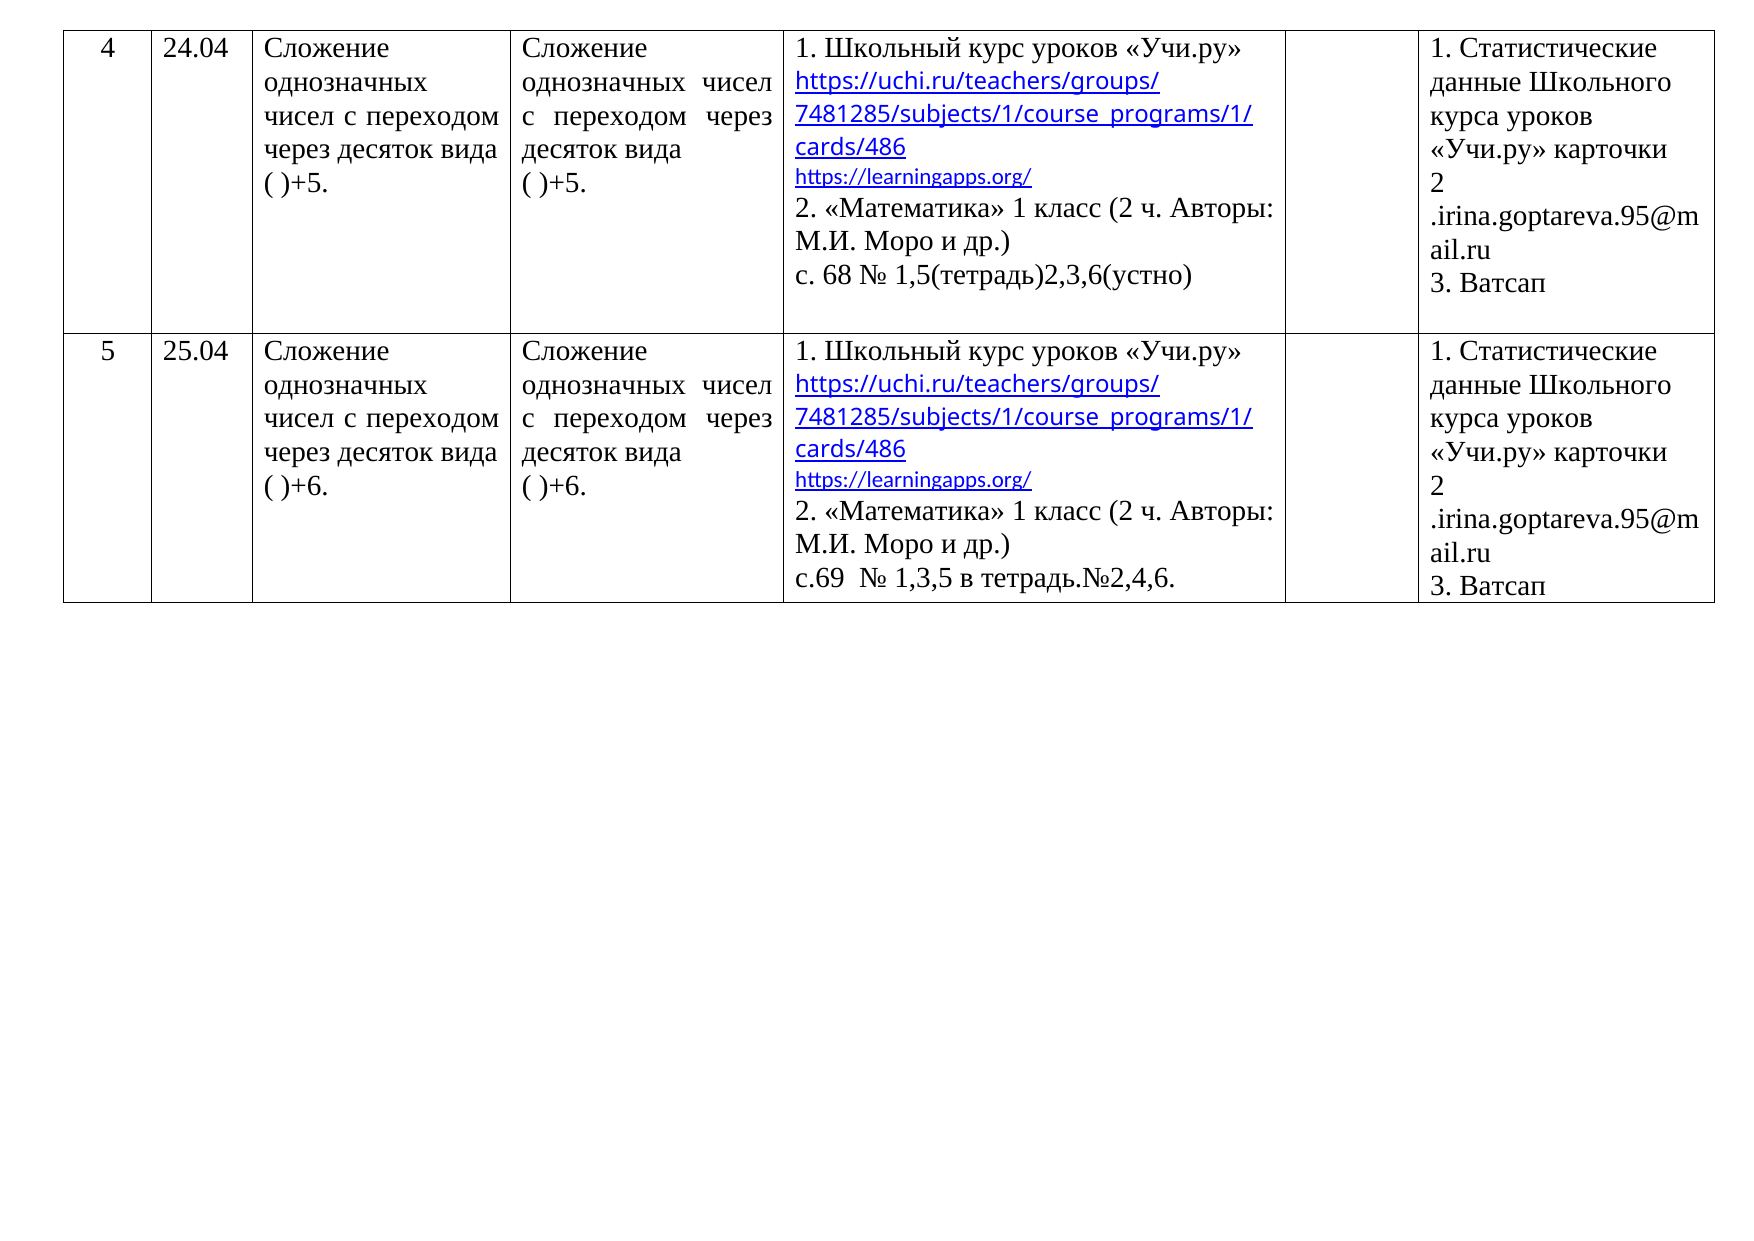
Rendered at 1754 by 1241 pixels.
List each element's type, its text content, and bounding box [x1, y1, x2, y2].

table_cell 5 [64, 334, 151, 602]
table_cell [1286, 31, 1418, 332]
table_cell Сложение однозначных чисел с переходом через десяток вида ( )+6. [253, 334, 510, 602]
table_cell 1. Школьный курс уроков «Учи.ру» https://uchi.ru/teachers/groups/7481285/subjects/1/course_programs/1/cards/486 https://learningapps.org/ 2. «Математика» 1 класс (2 ч. Авторы: М.И. Моро и др.) с. 68 № 1,5(тетрадь)2,3,6(устно) [784, 31, 1285, 332]
table_cell 4 [64, 31, 151, 332]
table_cell Сложение однозначных чисел с переходом через десяток вида ( )+5. [511, 31, 783, 332]
table_cell Сложение однозначных чисел с переходом через десяток вида ( )+6. [511, 334, 783, 602]
table_cell [1286, 334, 1418, 602]
table_cell 1. Статистические данные Школьного курса уроков «Учи.ру» карточки 2.irina.goptareva.95@mail.ru 3. Ватсап [1419, 334, 1714, 602]
table_cell Сложение однозначных чисел с переходом через десяток вида ( )+5. [253, 31, 510, 332]
table_cell 25.04 [152, 334, 252, 602]
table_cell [1419, 31, 1714, 332]
table_cell 1. Школьный курс уроков «Учи.ру» https://uchi.ru/teachers/groups/7481285/subjects/1/course_programs/1/cards/486 https://learningapps.org/ 2. «Математика» 1 класс (2 ч. Авторы: М.И. Моро и др.) с.69 № 1,3,5 в тетрадь.№2,4,6. [784, 334, 1285, 602]
table_cell 24.04 [152, 31, 252, 332]
